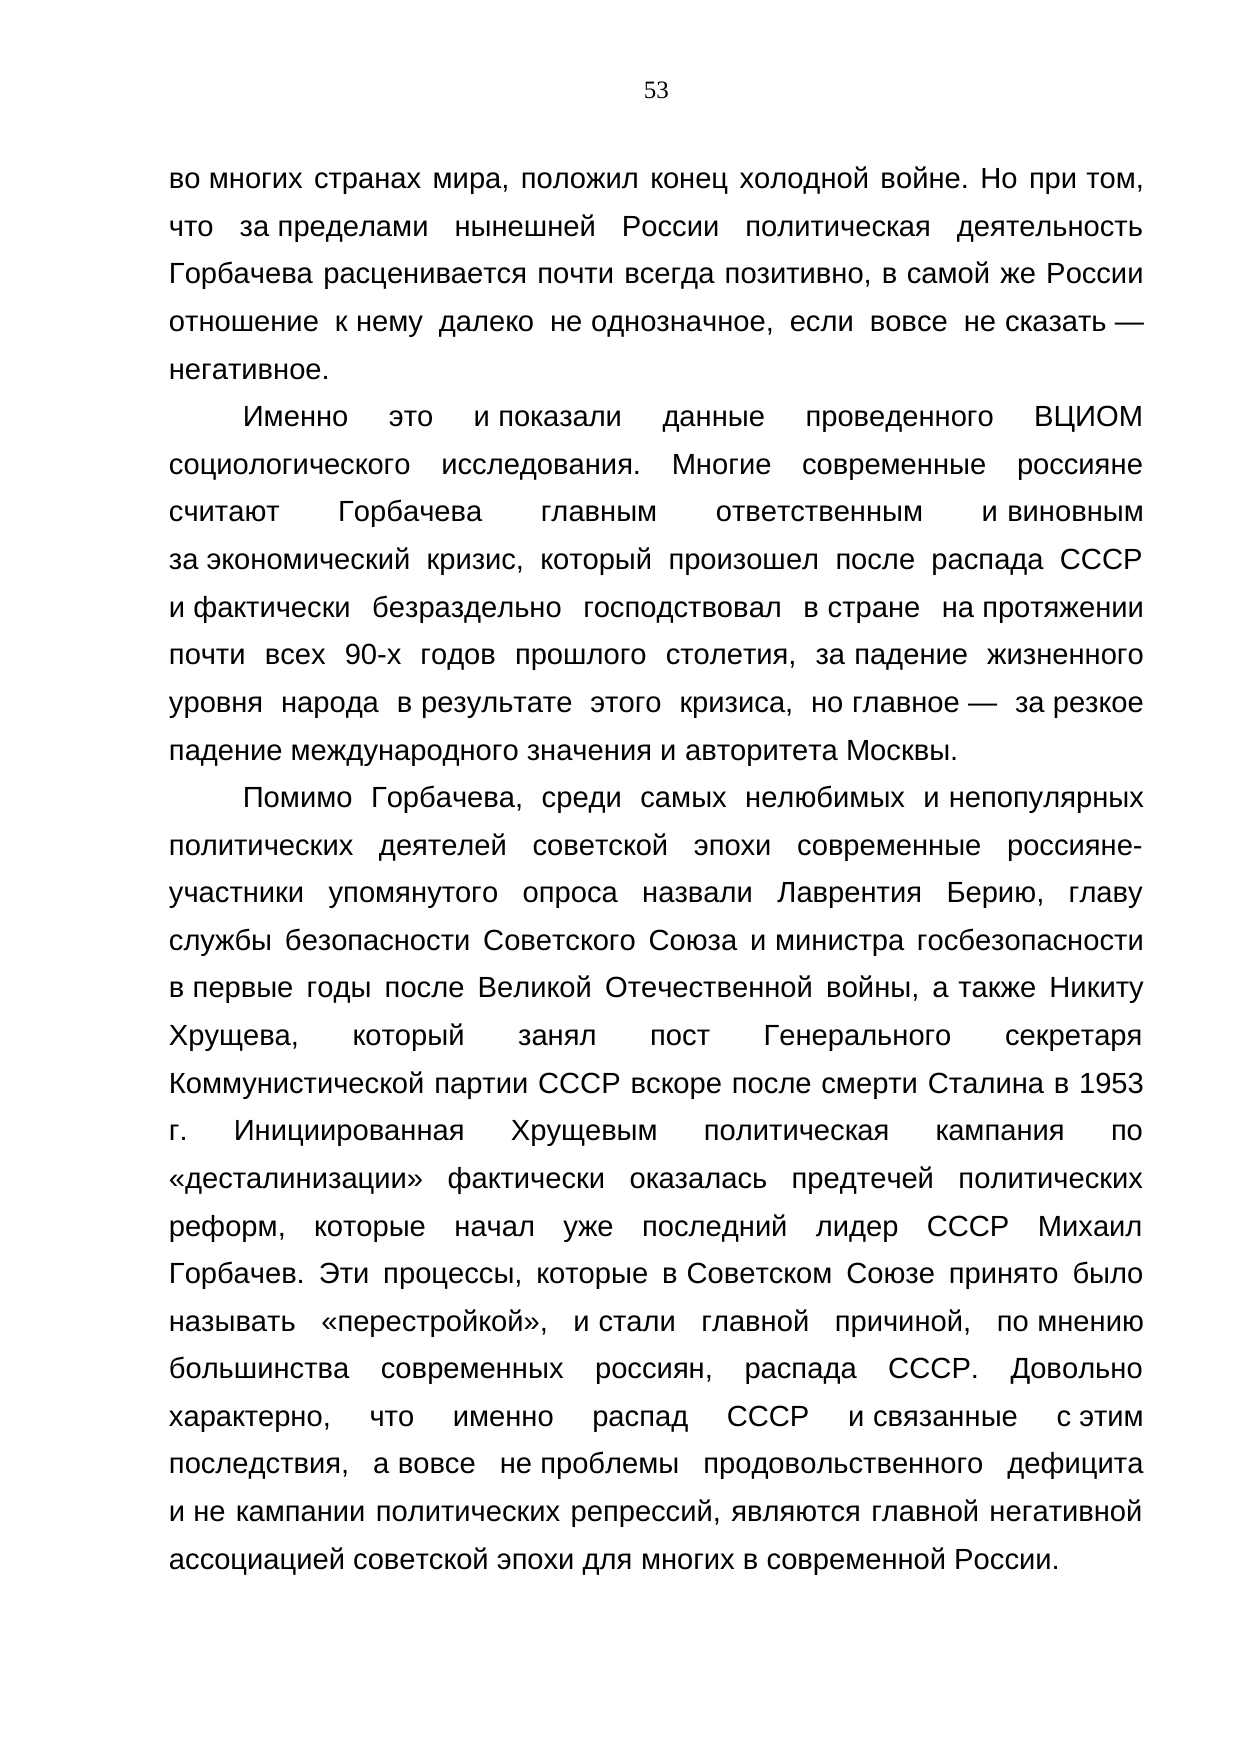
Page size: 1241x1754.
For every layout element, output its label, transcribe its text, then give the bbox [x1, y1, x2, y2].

text Именно это и показали данные проведенного ВЦИОМ социологического исследования. Многие современные россияне считают Горбачева главным ответственным и виновным за экономический кризис, который произошел после распада СССР и фактически безраздельно господствовал в стране на протяжении почти всех 90-х годов прошлого столетия, за падение жизненного уровня народа в результате этого кризиса, но главное — за резкое падение международного значения и авторитета Москвы. [169, 399, 1144, 766]
text Помимо Горбачева, среди самых нелюбимых и непопулярных политических деятелей советской эпохи современные россияне-участники упомянутого опроса назвали Лаврентия Берию, главу службы безопасности Советского Союза и министра госбезопасности в первые годы после Великой Отечественной войны, а также Никиту Хрущева, который занял пост Генерального секретаря Коммунистической партии СССР вскоре после смерти Сталина в 1953 г. Инициированная Хрущевым политическая кампания по «десталинизации» фактически оказалась предтечей политических реформ, которые начал уже последний лидер СССР Михаил Горбачев. Эти процессы, которые в Советском Союзе принято было называть «перестройкой», и стали главной причиной, по мнению большинства современных россиян, распада СССР. Довольно характерно, что именно распад СССР и связанные с этим последствия, а вовсе не проблемы продовольственного дефицита и не кампании политических репрессий, являются главной негативной ассоциацией советской эпохи для многих в современной России. [169, 780, 1144, 1575]
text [169, 161, 1144, 385]
